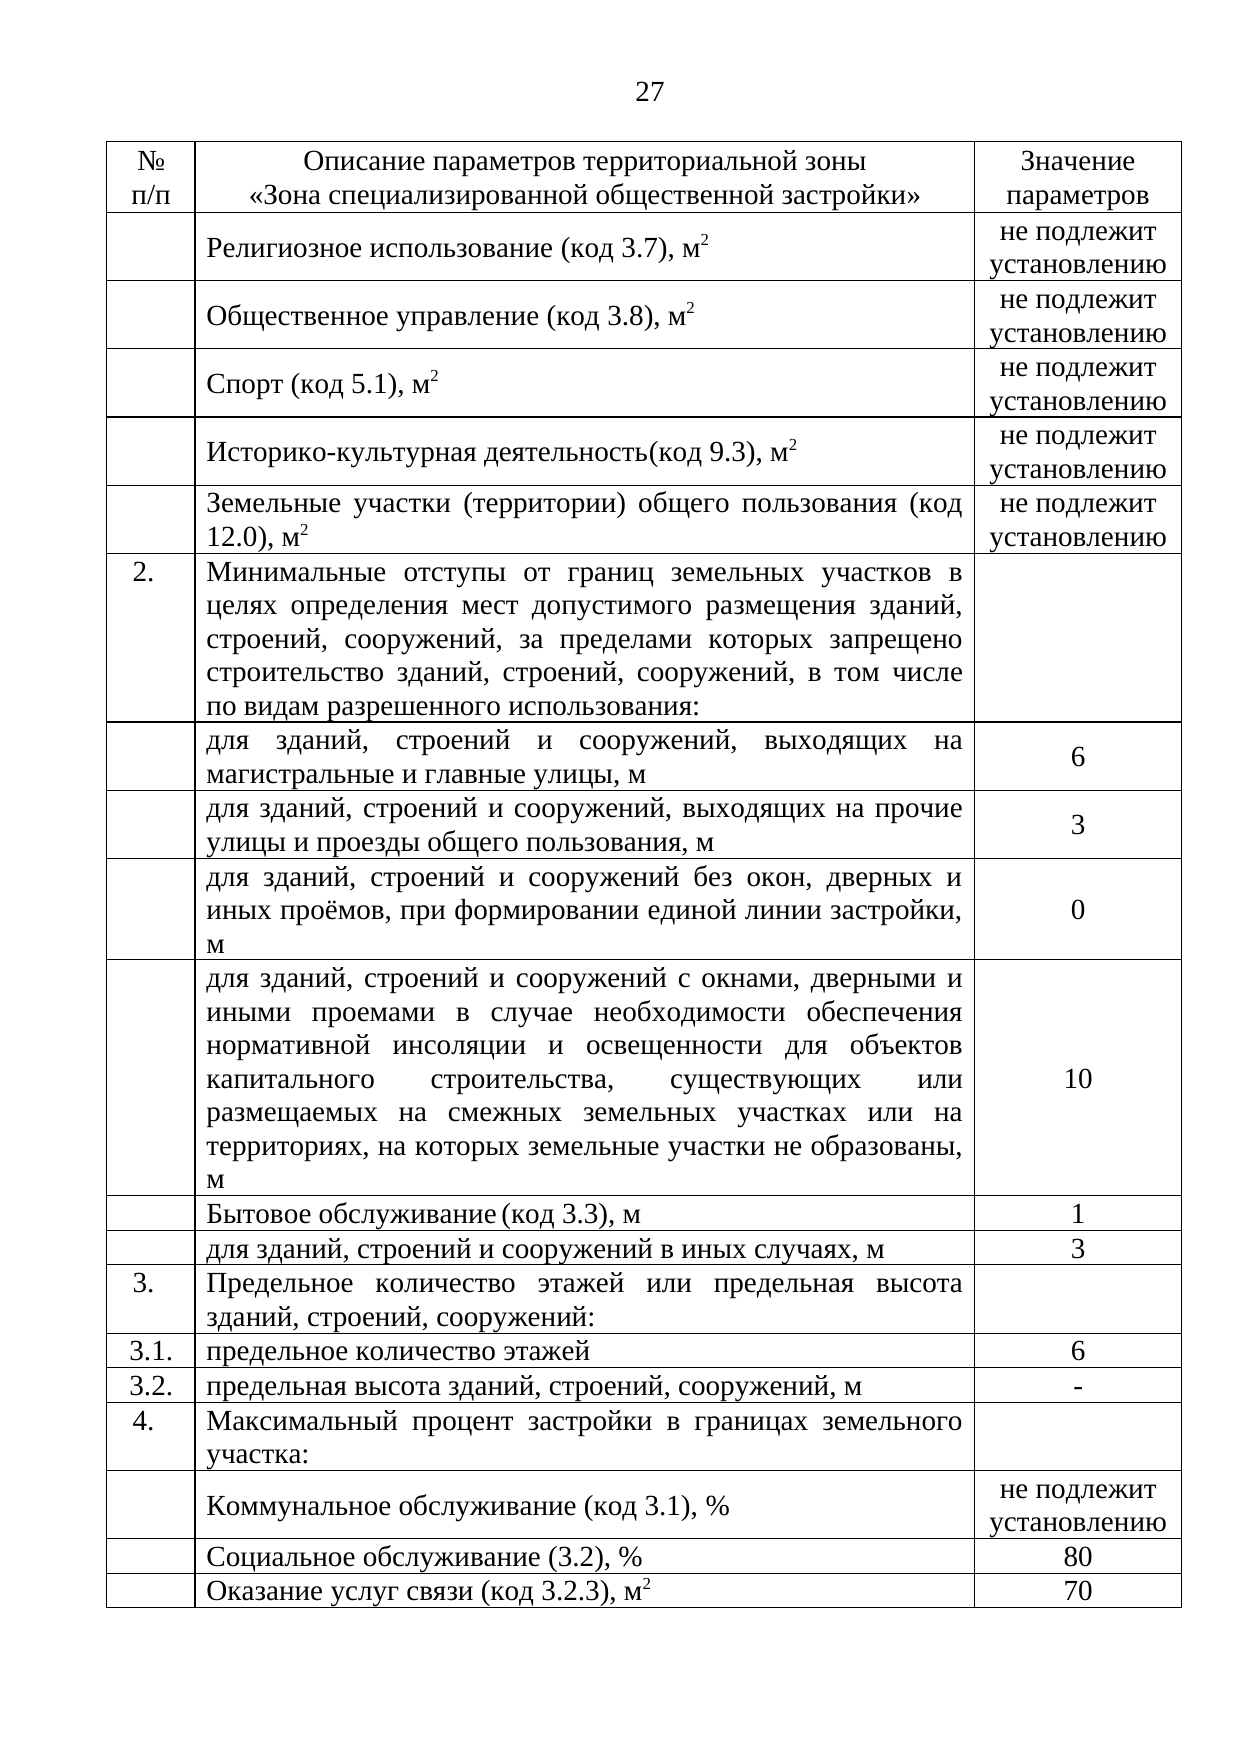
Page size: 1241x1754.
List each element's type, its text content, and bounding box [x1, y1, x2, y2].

table_cell 3 [975, 791, 1181, 858]
table_cell Спорт (код 5.1), м2 [196, 349, 974, 416]
table_cell Социальное обслуживание (3.2), % [196, 1539, 974, 1572]
table_cell не подлежит установлению [975, 349, 1181, 416]
table_cell [975, 1265, 1181, 1332]
table_cell [107, 1574, 194, 1607]
table_cell [107, 281, 194, 348]
table_cell [107, 1231, 194, 1264]
table_cell 0 [975, 859, 1181, 959]
table_cell 3 [975, 1231, 1181, 1264]
table_cell Историко-культурная деятельность (код 9.3), м2 [196, 418, 974, 484]
table_cell для зданий, строений и сооружений, выходящих на магистральные и главные улицы, м [196, 723, 974, 789]
table_cell [107, 418, 194, 484]
table_cell [107, 791, 194, 858]
table_cell не подлежит установлению [975, 418, 1181, 484]
table_cell [107, 859, 194, 959]
table_cell 70 [975, 1574, 1181, 1607]
table_cell не подлежит установлению [975, 281, 1181, 348]
table_cell [107, 1265, 194, 1332]
table_cell [107, 723, 194, 789]
table_cell [975, 1403, 1181, 1470]
table_cell 6 [975, 1334, 1181, 1367]
table_cell 6 [975, 723, 1181, 789]
table_cell [107, 1196, 194, 1230]
table_cell Предельное количество этажей или предельная высота зданий, строений, сооружений: [196, 1265, 974, 1332]
table_cell Минимальные отступы от границ земельных участков в целях определения мест допустимого размещения зданий, строений, сооружений, за пределами которых запрещено строительство зданий, строений, сооружений, в том числе по видам разрешенного использования: [196, 554, 974, 721]
table_header Значение параметров [975, 142, 1181, 212]
table_cell 10 [975, 960, 1181, 1195]
table_cell Максимальный процент застройки в границах земельного участка: [196, 1403, 974, 1470]
table_cell Религиозное использование (код 3.7), м2 [196, 213, 974, 280]
table_cell [107, 1403, 194, 1470]
table_cell [107, 486, 194, 553]
table_cell не подлежит установлению [975, 486, 1181, 553]
table_cell Оказание услуг связи (код 3.2.3), м2 [196, 1574, 974, 1607]
table_header Описание параметров территориальной зоны «Зона специализированной общественной застройки» [196, 142, 974, 212]
table_cell 80 [975, 1539, 1181, 1572]
table_cell не подлежит установлению [975, 213, 1181, 280]
table_cell для зданий, строений и сооружений, выходящих на прочие улицы и проезды общего пользования, м [196, 791, 974, 858]
table_header № п/п [107, 142, 194, 212]
table_cell не подлежит установлению [975, 1471, 1181, 1538]
table_cell [107, 554, 194, 721]
table_cell для зданий, строений и сооружений без окон, дверных и иных проёмов, при формировании единой линии застройки, м [196, 859, 974, 959]
table_cell предельная высота зданий, строений, сооружений, м [196, 1368, 974, 1402]
table_cell [107, 1368, 194, 1402]
table_cell Коммунальное обслуживание (код 3.1), % [196, 1471, 974, 1538]
table_cell [107, 349, 194, 416]
table_cell [107, 1539, 194, 1572]
table_cell Бытовое обслуживание (код 3.3), м [196, 1196, 974, 1230]
table_cell для зданий, строений и сооружений с окнами, дверными и иными проемами в случае необходимости обеспечения нормативной инсоляции и освещенности для объектов капитального строительства, существующих или размещаемых на смежных земельных участках или на территориях, на которых земельные участки не образованы, м [196, 960, 974, 1195]
table_cell Земельные участки (территории) общего пользования (код 12.0), м2 [196, 486, 974, 553]
table_cell [107, 960, 194, 1195]
table_cell предельное количество этажей [196, 1334, 974, 1367]
table_cell Общественное управление (код 3.8), м2 [196, 281, 974, 348]
table_cell - [975, 1368, 1181, 1402]
table_cell [107, 1334, 194, 1367]
table_cell для зданий, строений и сооружений в иных случаях, м [196, 1231, 974, 1264]
table_cell [107, 213, 194, 280]
table_cell [975, 554, 1181, 721]
table_cell 1 [975, 1196, 1181, 1230]
table_cell [107, 1471, 194, 1538]
